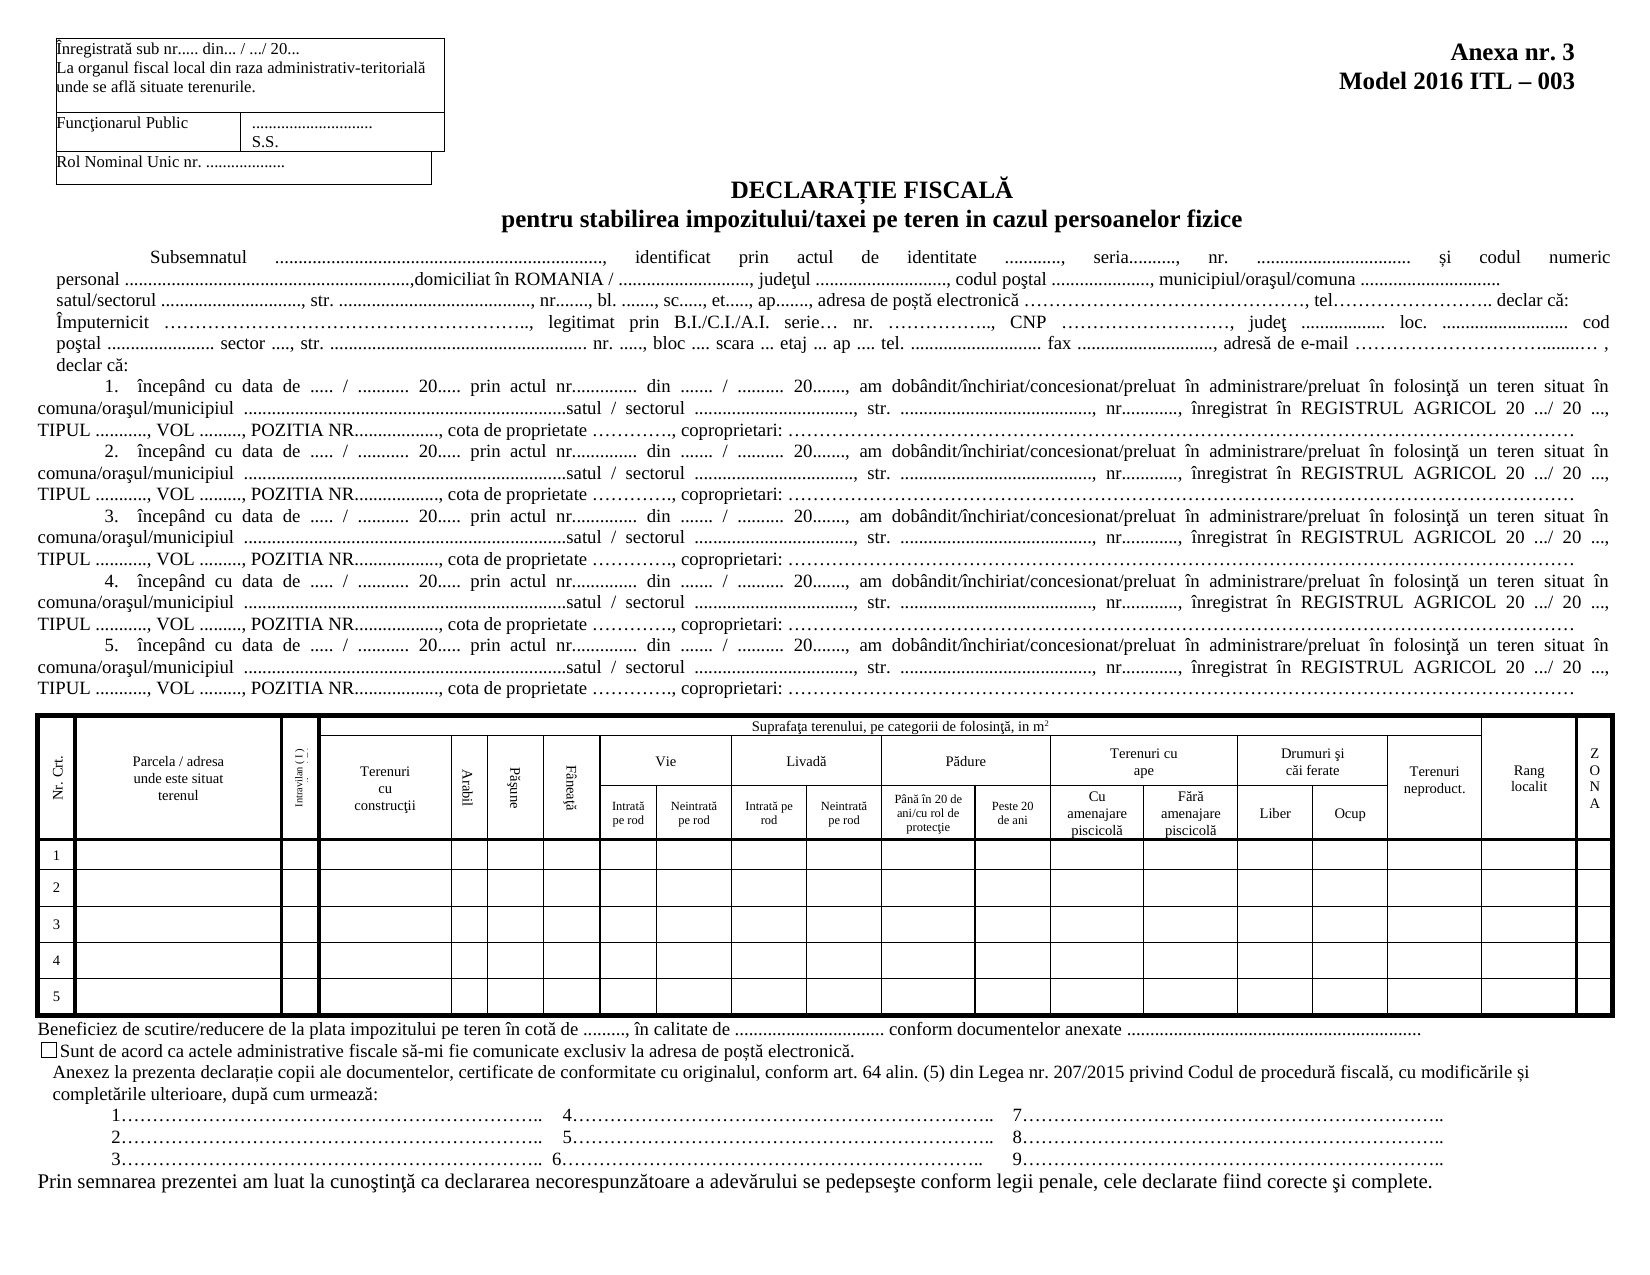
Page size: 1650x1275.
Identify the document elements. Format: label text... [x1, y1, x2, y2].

table_cell [283, 870, 317, 906]
table_cell [732, 943, 806, 978]
text 1………………………………………………………….. 4………………………………………………………….. 7………………………………………………………….. [111, 1104, 1612, 1126]
table_cell [77, 907, 280, 942]
table_cell 5 [40, 979, 73, 1013]
table_cell [544, 870, 599, 906]
table_cell [601, 907, 656, 942]
table_cell [1051, 870, 1143, 906]
text satul/sectorul .............................., str. ........................................., nr......., bl. ......., sc....., et....., ap......., adresa de poștă electronică ………………………………………, tel…………………….. declar că: [56, 289, 1612, 311]
table_cell [1313, 841, 1387, 869]
table_cell [1144, 907, 1237, 942]
table_cell [1313, 943, 1387, 978]
table_cell [1482, 907, 1575, 942]
text 4. începând cu data de ..... / ........... 20..... prin actul nr.............. din ....... / .......... 20......., am dobândit/închiriat/concesionat/preluat în administrare/preluat în folosinţă un teren situat în comuna/oraşul/municipiul .....................................................................satul / sectorul .................................., str. ........................................., nr............, înregistrat în REGISTRUL AGRICOL 20 .../ 20 ..., TIPUL ..........., VOL ........., POZITIA NR.................., cota de proprietate …………., coproprietari: ……………………………………………………………………………………………………………… [37, 569, 1612, 634]
table_cell [1051, 943, 1143, 978]
table_cell Liber [1238, 786, 1312, 838]
table_cell [1388, 907, 1481, 942]
table_cell Intrată pe rod [601, 786, 656, 838]
table_cell [321, 979, 451, 1013]
table_cell [77, 979, 280, 1013]
table_cell [807, 943, 881, 978]
table_cell [732, 907, 806, 942]
table_cell [1578, 870, 1610, 906]
table_cell [1578, 943, 1610, 978]
table_cell [488, 943, 543, 978]
table_cell [601, 943, 656, 978]
table_cell [1051, 841, 1143, 869]
table_cell [1144, 943, 1237, 978]
table_cell [488, 870, 543, 906]
table_cell [1388, 943, 1481, 978]
table_cell [544, 841, 599, 869]
table_cell [882, 870, 974, 906]
table_cell [452, 943, 487, 978]
table_cell [1482, 943, 1575, 978]
table_cell [732, 979, 806, 1013]
table_cell Fără amenajare piscicolă [1144, 786, 1237, 838]
table_cell [488, 907, 543, 942]
table_header Nr. Crt. [40, 718, 73, 838]
table_cell [1578, 841, 1610, 869]
table_cell [807, 841, 881, 869]
table_cell [882, 907, 974, 942]
table_cell [976, 979, 1050, 1013]
table_cell Livadă [732, 736, 881, 785]
table_cell [544, 979, 599, 1013]
table_cell [657, 907, 731, 942]
table_cell Neintrată pe rod [807, 786, 881, 838]
table_cell [807, 907, 881, 942]
table_cell [452, 841, 487, 869]
table_cell [1051, 907, 1143, 942]
table_cell 2 [40, 870, 73, 906]
text Beneficiez de scutire/reducere de la plata impozitului pe teren în cotă de ........., în calitate de ................................ conform documentelor anexate ............................................................... [37, 1018, 1612, 1039]
table_cell 3 [40, 907, 73, 942]
text Împuternicit ………………………………………………….., legitimat prin B.I./C.I./A.I. serie… nr. …………….., CNP ………………………, judeţ .................. loc. ........................... cod poştal ....................... sector ...., str. ....................................................... nr. ....., bloc .... scara ... etaj ... ap .... tel. ............................ fax ............................., adresă de e-mail …………………………........… , declar că: [56, 311, 1612, 375]
table_cell [283, 979, 317, 1013]
table_cell [601, 870, 656, 906]
table_cell [544, 907, 599, 942]
text Subsemnatul ......................................................................, identificat prin actul de identitate ............, seria.........., nr. ................................. și codul numeric personal .............................................................,domiciliat în ROMANIA / ............................, judeţul ............................, codul poştal ....................., municipiul/oraşul/comuna .............................. [56, 246, 1612, 289]
table_cell Peste 20 de ani [976, 786, 1050, 838]
table_cell [1144, 841, 1237, 869]
table_cell [976, 870, 1050, 906]
table_cell [976, 943, 1050, 978]
table_cell [1238, 907, 1312, 942]
table_cell [732, 841, 806, 869]
table_cell [1388, 979, 1481, 1013]
table_cell [976, 907, 1050, 942]
table_cell [657, 943, 731, 978]
table_cell [1482, 979, 1575, 1013]
table_cell Păşune [488, 736, 543, 838]
table_cell [601, 979, 656, 1013]
table_cell Ocup [1313, 786, 1387, 838]
table_cell [488, 979, 543, 1013]
table_cell [1482, 841, 1575, 869]
table_cell [1238, 979, 1312, 1013]
table_cell [1313, 979, 1387, 1013]
table_cell [807, 979, 881, 1013]
table_cell Pădure [882, 736, 1050, 785]
table_cell [807, 870, 881, 906]
table_cell Neintrată pe rod [657, 786, 731, 838]
table_cell [976, 841, 1050, 869]
table_cell [321, 841, 451, 869]
table_cell [1388, 841, 1481, 869]
table_cell [1238, 870, 1312, 906]
table_cell [1313, 870, 1387, 906]
text 2. începând cu data de ..... / ........... 20..... prin actul nr.............. din ....... / .......... 20......., am dobândit/închiriat/concesionat/preluat în administrare/preluat în folosinţă un teren situat în comuna/oraşul/municipiul .....................................................................satul / sectorul .................................., str. ........................................., nr............, înregistrat în REGISTRUL AGRICOL 20 .../ 20 ..., TIPUL ..........., VOL ........., POZITIA NR.................., cota de proprietate …………., coproprietari: ……………………………………………………………………………………………………………… [37, 440, 1612, 505]
table_cell [283, 841, 317, 869]
table_cell [1144, 870, 1237, 906]
table_cell [488, 841, 543, 869]
table_cell [1388, 870, 1481, 906]
table_cell [283, 907, 317, 942]
text Prin semnarea prezentei am luat la cunoştinţă ca declararea necorespunzătoare a adevărului se pedepseşte conform legii penale, cele declarate fiind corecte şi complete. [37, 1169, 1612, 1193]
table_header Parcela / adresa unde este situat terenul [77, 718, 280, 838]
table_cell [601, 841, 656, 869]
table_cell [77, 943, 280, 978]
text 5. începând cu data de ..... / ........... 20..... prin actul nr.............. din ....... / .......... 20......., am dobândit/închiriat/concesionat/preluat în administrare/preluat în folosinţă un teren situat în comuna/oraşul/municipiul .....................................................................satul / sectorul .................................., str. ........................................., nr............, înregistrat în REGISTRUL AGRICOL 20 .../ 20 ..., TIPUL ..........., VOL ........., POZITIA NR.................., cota de proprietate …………., coproprietari: ……………………………………………………………………………………………………………… [37, 634, 1612, 699]
table_cell [657, 979, 731, 1013]
table_cell [452, 907, 487, 942]
table_cell Terenuri cu ape [1051, 736, 1237, 785]
table_cell [882, 841, 974, 869]
text Sunt de acord ca actele administrative fiscale să-mi fie comunicate exclusiv la adresa de poștă electronică. [32, 1039, 1618, 1061]
table_cell Terenuri cu construcţii [321, 736, 451, 838]
table_cell [1313, 907, 1387, 942]
table_cell [657, 870, 731, 906]
table_cell [77, 870, 280, 906]
table_cell [1238, 841, 1312, 869]
text 1. începând cu data de ..... / ........... 20..... prin actul nr.............. din ....... / .......... 20......., am dobândit/închiriat/concesionat/preluat în administrare/preluat în folosinţă un teren situat în comuna/oraşul/municipiul .....................................................................satul / sectorul .................................., str. ........................................., nr............, înregistrat în REGISTRUL AGRICOL 20 .../ 20 ..., TIPUL ..........., VOL ........., POZITIA NR.................., cota de proprietate …………., coproprietari: ……………………………………………………………………………………………………………… [37, 375, 1612, 440]
table_cell Arabil [452, 736, 487, 838]
table_cell [77, 841, 280, 869]
table_cell Intrată pe rod [732, 786, 806, 838]
table_header Suprafaţa terenului, pe categorii de folosinţă, in m2 [321, 718, 1481, 735]
table_cell [321, 870, 451, 906]
table_cell [1051, 979, 1143, 1013]
text 3………………………………………………………….. 6………………………………………………………….. 9………………………………………………………….. [111, 1147, 1612, 1169]
table_cell 4 [40, 943, 73, 978]
table_cell [1238, 943, 1312, 978]
table_cell 1 [40, 841, 73, 869]
table_cell Până în 20 de ani/cu rol de protecţie [882, 786, 974, 838]
table_cell [882, 943, 974, 978]
table_cell [283, 943, 317, 978]
table_cell [321, 907, 451, 942]
table_cell [544, 943, 599, 978]
table_header Rang localit [1482, 718, 1575, 838]
text 2………………………………………………………….. 5………………………………………………………….. 8………………………………………………………….. [111, 1126, 1612, 1147]
table_cell [1578, 979, 1610, 1013]
table_cell [1578, 907, 1610, 942]
table_cell Vie [601, 736, 731, 785]
text Anexez la prezenta declarație copii ale documentelor, certificate de conformitate cu originalul, conform art. 64 alin. (5) din Legea nr. 207/2015 privind Codul de procedură fiscală, cu modificările și completările ulterioare, după cum urmează: [52, 1061, 1612, 1104]
table_cell Cu amenajare piscicolă [1051, 786, 1143, 838]
text 3. începând cu data de ..... / ........... 20..... prin actul nr.............. din ....... / .......... 20......., am dobândit/închiriat/concesionat/preluat în administrare/preluat în folosinţă un teren situat în comuna/oraşul/municipiul .....................................................................satul / sectorul .................................., str. ........................................., nr............, înregistrat în REGISTRUL AGRICOL 20 .../ 20 ..., TIPUL ..........., VOL ........., POZITIA NR.................., cota de proprietate …………., coproprietari: ……………………………………………………………………………………………………………… [37, 505, 1612, 569]
table_cell [882, 979, 974, 1013]
table_cell [1144, 979, 1237, 1013]
table_cell [452, 979, 487, 1013]
table_cell [657, 841, 731, 869]
table_cell [1482, 870, 1575, 906]
table_cell [732, 870, 806, 906]
table_header Intravilan ( I ) extravilan ( E ) [283, 718, 317, 838]
table_cell [452, 870, 487, 906]
table_cell Terenuri neproduct. [1388, 736, 1481, 838]
table_cell [321, 943, 451, 978]
table_header Z O N A [1578, 718, 1610, 838]
table_cell Fâneaţă [544, 736, 599, 838]
table_cell Drumuri şi căi ferate [1238, 736, 1387, 785]
